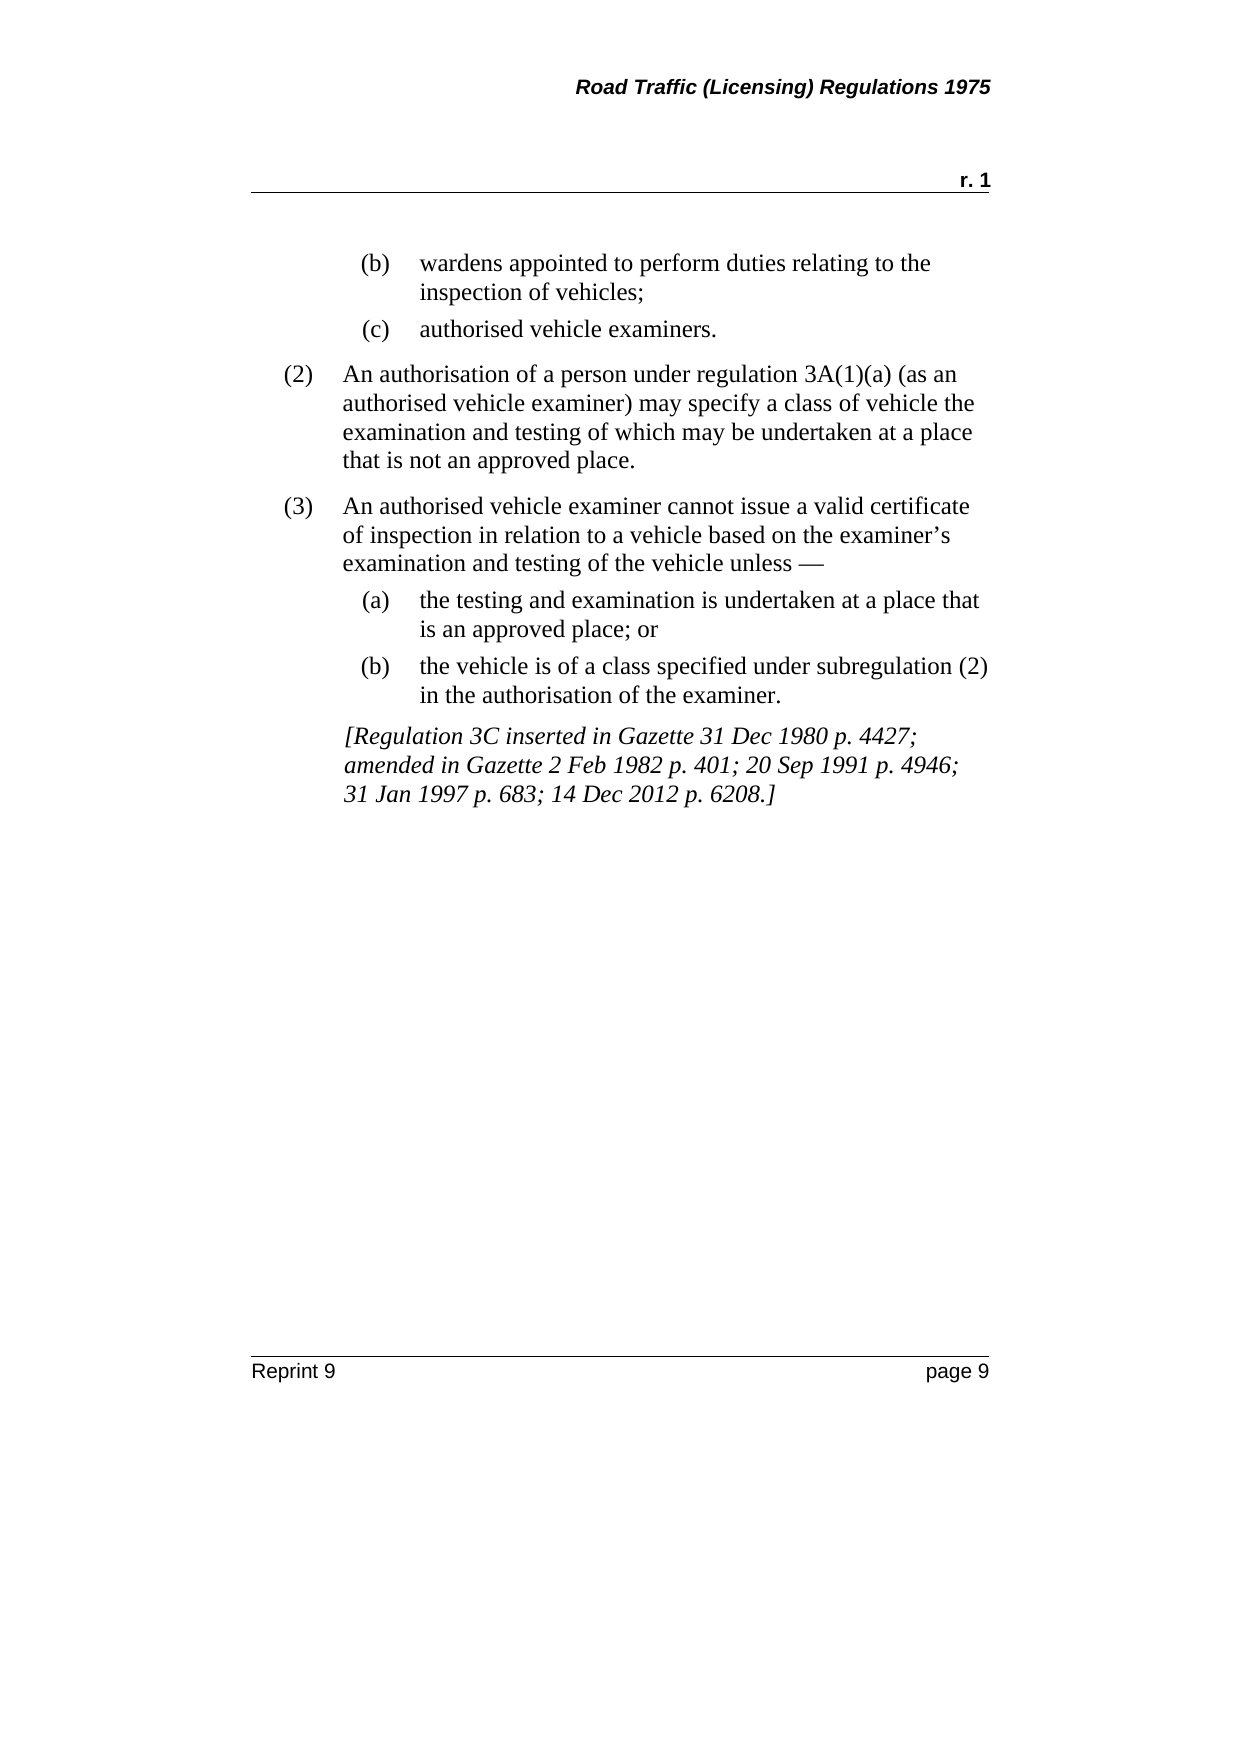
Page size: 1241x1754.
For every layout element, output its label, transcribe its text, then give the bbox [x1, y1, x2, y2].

text (c) authorised vehicle examiners. [251, 314, 989, 343]
text (b) wardens appointed to perform duties relating to the inspection of vehicles; [251, 248, 989, 306]
text (3) An authorised vehicle examiner cannot issue a valid certificate of inspection in relation to a vehicle based on the examiner’s examination and testing of the vehicle unless — [251, 491, 989, 577]
text (a) the testing and examination is undertaken at a place that is an approved place; or [251, 586, 989, 643]
text [Regulation 3C inserted in Gazette 31 Dec 1980 p. 4427; amended in Gazette 2 Feb 1982 p. 401; 20 Sep 1991 p. 4946; 31 Jan 1997 p. 683; 14 Dec 2012 p. 6208.] [251, 721, 989, 808]
text (b) the vehicle is of a class specified under subregulation (2) in the authorisation of the examiner. [251, 651, 989, 709]
text (2) An authorisation of a person under regulation 3A(1)(a) (as an authorised vehicle examiner) may specify a class of vehicle the examination and testing of which may be undertaken at a place that is not an approved place. [251, 359, 989, 474]
